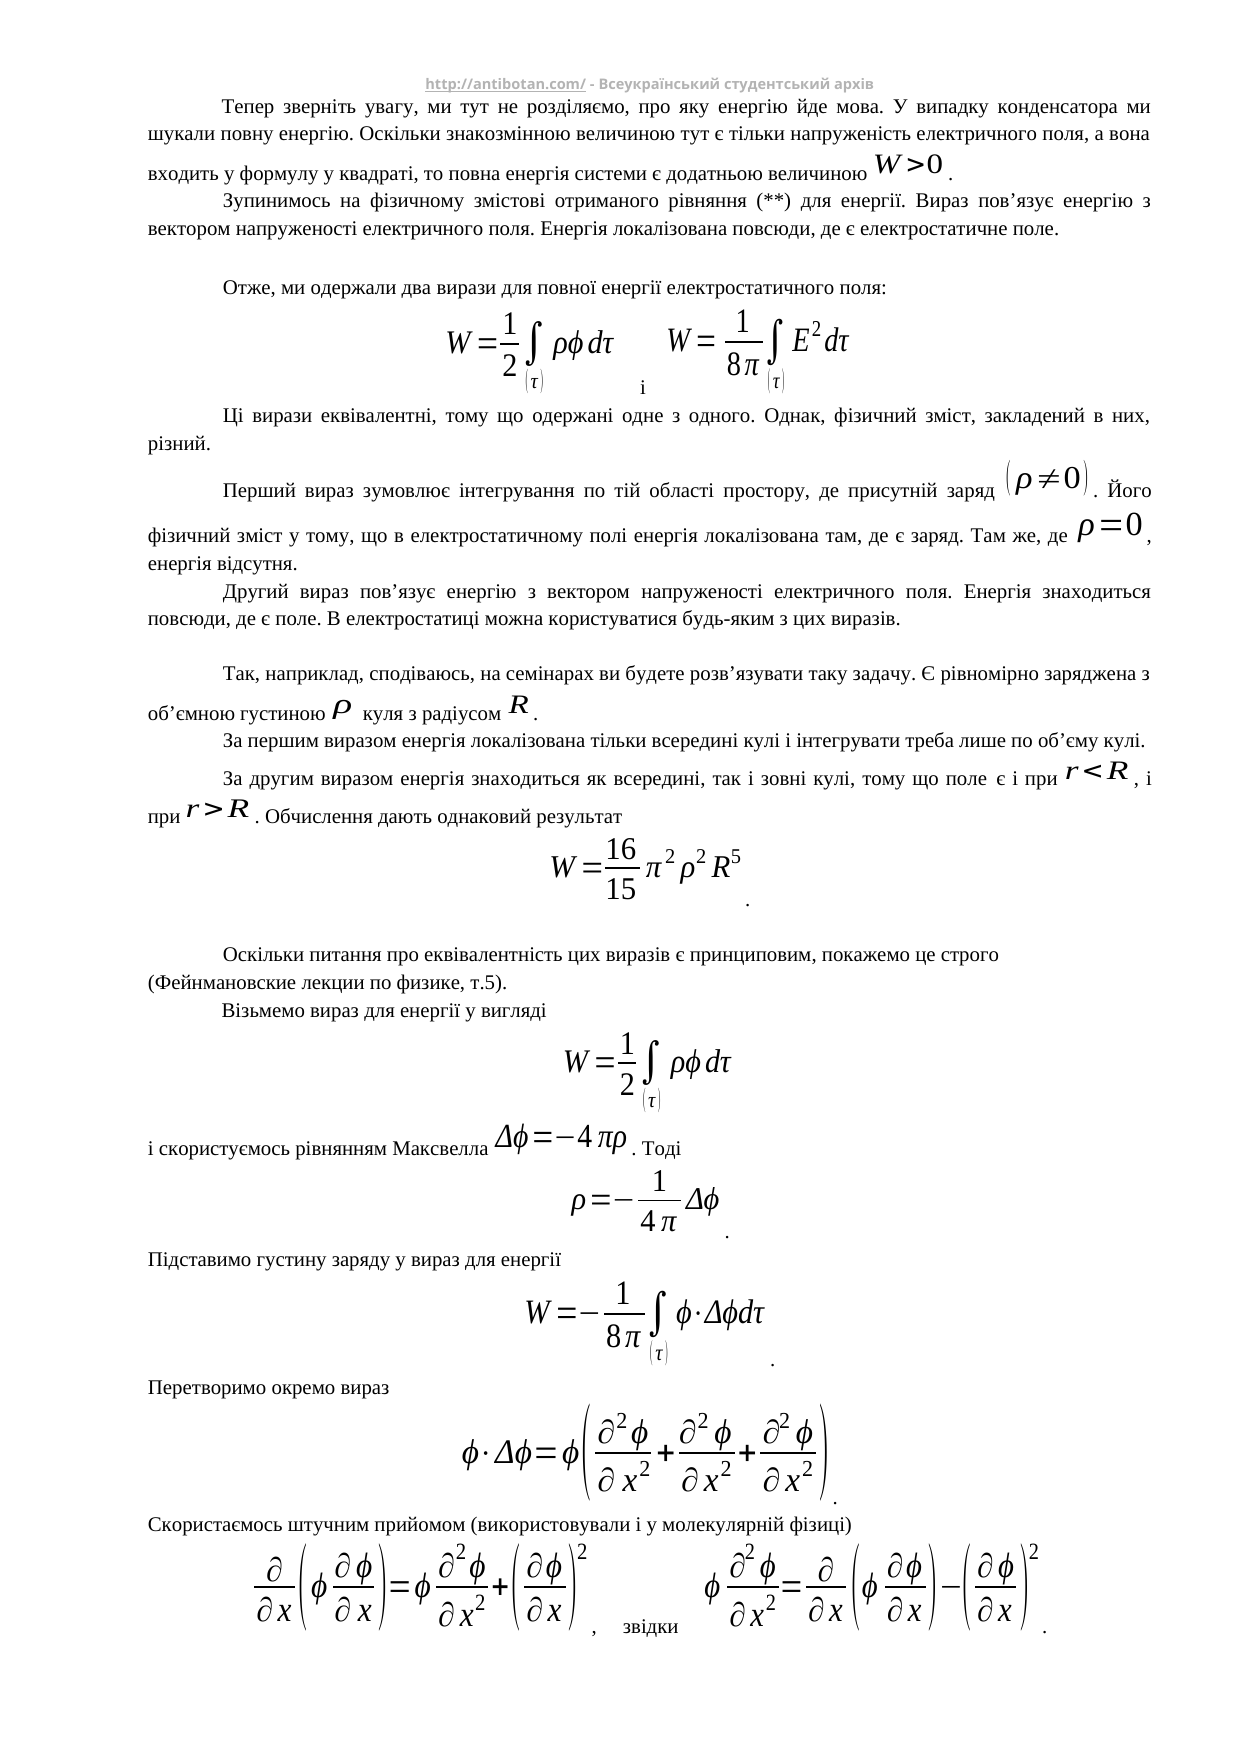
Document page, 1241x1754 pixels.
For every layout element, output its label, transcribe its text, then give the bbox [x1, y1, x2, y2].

text Отже, ми одержали два вирази для повної енергії електростатичного поля: [148, 275, 1152, 299]
text За другим виразом енергія знаходиться як всередині, так і зовні кулі, тому що поле є і при , і при . Обчислення дають однаковий результат [148, 756, 1152, 828]
text , звідки . [148, 1540, 1152, 1638]
text і скористуємось рівнянням Максвелла . Тоді [148, 1118, 1152, 1160]
text Перетворимо окремо вираз [148, 1375, 1152, 1399]
text Зупинимось на фізичному змістові отриманого рівняння (**) для енергії. Вираз пов’язує енергію з вектором напруженості електричного поля. Енергія локалізована повсюди, де є електростатичне поле. [148, 188, 1152, 240]
text Ці вирази еквівалентні, тому що одержані одне з одного. Однак, фізичний зміст, закладений в них, різний. [148, 403, 1152, 454]
text Візьмемо вираз для енергії у вигляді [148, 997, 1152, 1022]
text Так, наприклад, сподіваюсь, на семінарах ви будете розв’язувати таку задачу. Є рівномірно заряджена з об’ємною густиною куля з радіусом . [148, 661, 1152, 725]
text Підставимо густину заряду у вираз для енергії [148, 1247, 1152, 1271]
text Другий вираз пов’язує енергію з вектором напруженості електричного поля. Енергія знаходиться повсюди, де є поле. В електростатиці можна користуватися будь-яким з цих виразів. [148, 578, 1152, 630]
text Оскільки питання про еквівалентність цих виразів є принциповим, покажемо це строго (Фейнмановские лекции по физике, т.5). [148, 942, 1152, 994]
text Тепер зверніть увагу, ми тут не розділяємо, про яку енергію йде мова. У випадку конденсатора ми шукали повну енергію. Оскільки знакозмінною величиною тут є тільки напруженість електричного поля, а вона входить у формулу у квадраті, то повна енергія системи є додатньою величиною . [148, 94, 1152, 185]
text Скористаємось штучним прийомом (використовували і у молекулярній фізиці) [148, 1512, 1152, 1536]
text . [148, 1164, 1152, 1243]
text . [148, 1403, 1152, 1509]
text . [148, 1275, 1152, 1371]
text За першим виразом енергія локалізована тільки всередині кулі і інтегрувати треба лише по об’єму кулі. [148, 728, 1152, 752]
text Перший вираз зумовлює інтегрування по тій області простору, де присутній заряд . Його фізичний зміст у тому, що в електростатичному полі енергія локалізована там, де є заряд. Там же, де , енергія відсутня. [148, 458, 1152, 575]
text і [148, 303, 1152, 399]
text . [148, 832, 1152, 911]
